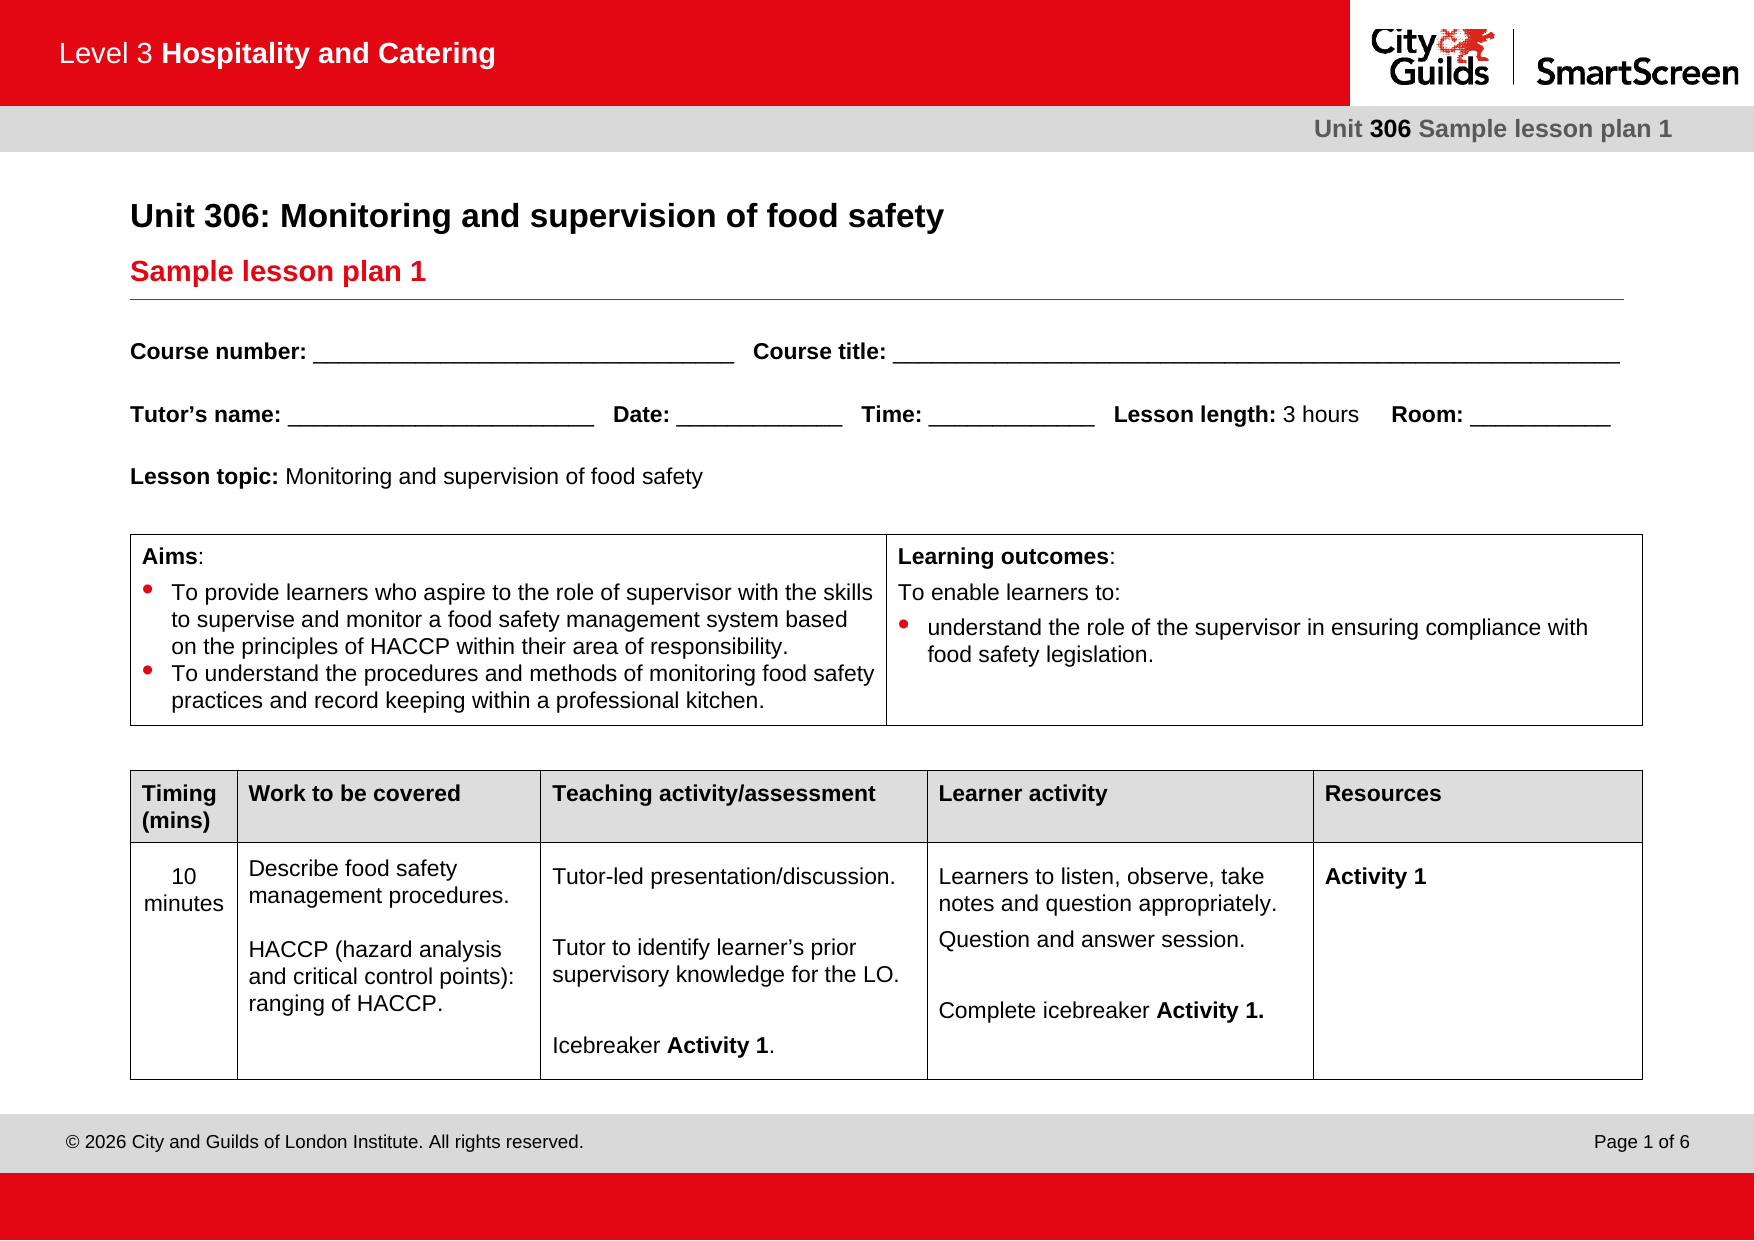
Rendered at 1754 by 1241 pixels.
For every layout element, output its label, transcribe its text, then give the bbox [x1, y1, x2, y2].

table_header Learner activity [928, 771, 1313, 842]
table_cell Tutor-led presentation/discussion. Tutor to identify learner’s prior supervisory knowledge for the LO. Icebreaker Activity 1. [541, 843, 927, 1079]
table_header Learning outcomes: To enable learners to: understand the role of the supervisor in ensuring compliance with food safety legislation. [887, 535, 1642, 725]
subtitle Sample lesson plan 1 [130, 260, 1624, 299]
table_header Teaching activity/assessment [541, 771, 927, 842]
title Unit 306: Monitoring and supervision of food safety [130, 197, 1624, 235]
table_cell 10 minutes [131, 843, 237, 1079]
table_header Timing (mins) [131, 771, 237, 842]
text Lesson topic: Monitoring and supervision of food safety [130, 436, 1624, 490]
table_header Work to be covered [238, 771, 540, 842]
table_cell Activity 1 [1314, 843, 1642, 1079]
table_header Aims: To provide learners who aspire to the role of supervisor with the skills to supervise and monitor a food safety management system based on the principles of HACCP within their area of responsibility. To understand the procedures and methods of monitoring food safety practices and record keeping within a professional kitchen. [131, 535, 886, 725]
table_cell Describe food safety management procedures. HACCP (hazard analysis and critical control points): ranging of HACCP. [238, 843, 540, 1079]
text Tutor’s name: ________________________ Date: _____________ Time: _____________ Lesson length: 3 hours Room: ___________ [130, 373, 1624, 427]
picture [1371, 29, 1739, 85]
text Course number: _________________________________ Course title: _________________________________________________________ [130, 338, 1624, 365]
table_cell Learners to listen, observe, take notes and question appropriately. Question and answer session. Complete icebreaker Activity 1. [928, 843, 1313, 1079]
table_header Resources [1314, 771, 1642, 842]
